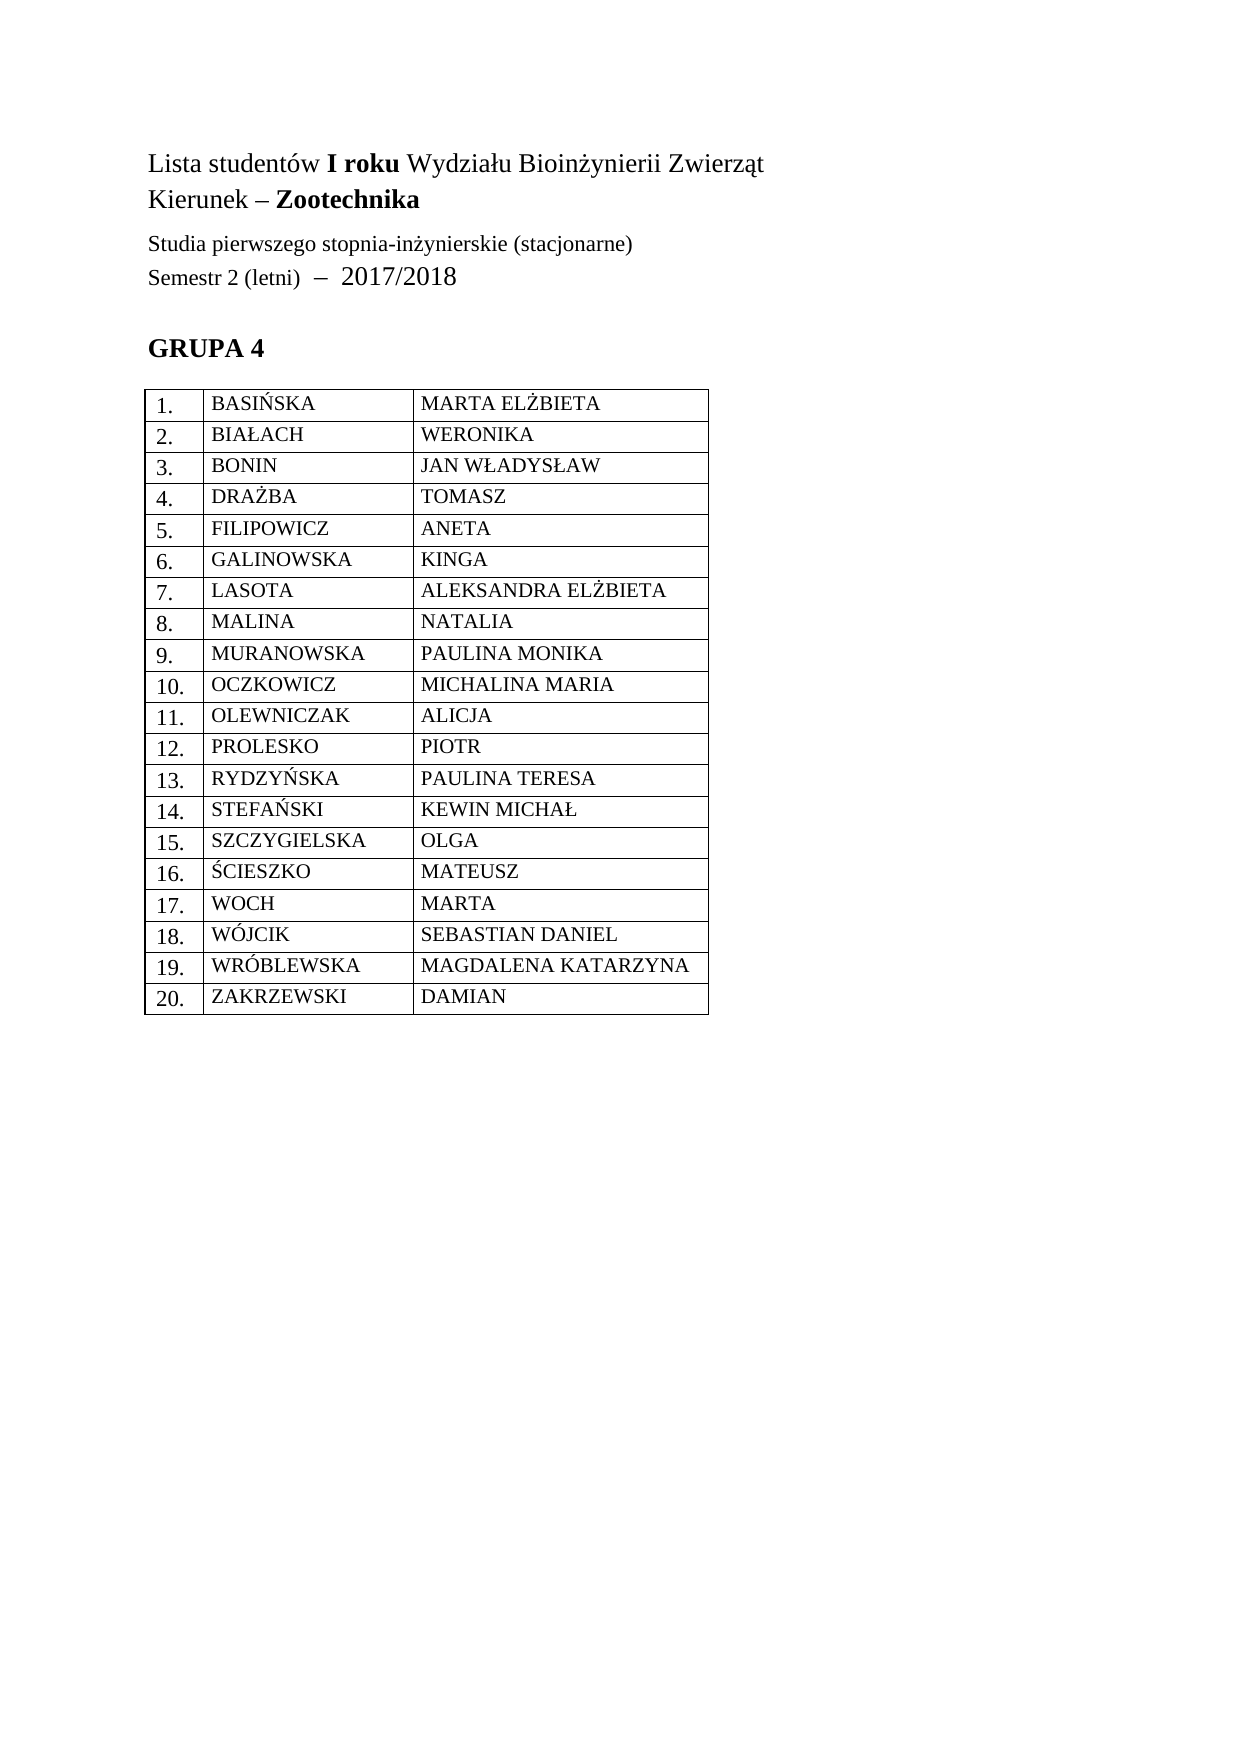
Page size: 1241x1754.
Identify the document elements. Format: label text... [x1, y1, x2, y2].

table_cell [146, 984, 203, 1014]
table_cell MATEUSZ [414, 859, 708, 889]
table_cell [146, 859, 203, 889]
table_cell ALEKSANDRA ELŻBIETA [414, 578, 708, 608]
table_cell ANETA [414, 515, 708, 546]
table_cell [146, 515, 203, 546]
text Studia pierwszego stopnia-inżynierskie (stacjonarne) [148, 230, 1093, 256]
table_cell WOCH [204, 890, 413, 921]
table_cell BIAŁACH [204, 422, 413, 452]
table_cell BONIN [204, 453, 413, 483]
table_cell MALINA [204, 609, 413, 639]
table_cell PAULINA TERESA [414, 765, 708, 796]
table_header [146, 390, 203, 421]
table_cell OLEWNICZAK [204, 703, 413, 733]
table_cell [146, 890, 203, 921]
table_cell [146, 609, 203, 639]
table_cell [146, 484, 203, 514]
table_cell WRÓBLEWSKA [204, 953, 413, 983]
table_cell OLGA [414, 828, 708, 858]
table_cell ŚCIESZKO [204, 859, 413, 889]
table_cell [146, 797, 203, 827]
text GRUPA 4 [148, 332, 1093, 363]
table_header MARTA ELŻBIETA [414, 390, 708, 421]
table_cell NATALIA [414, 609, 708, 639]
table_cell [146, 828, 203, 858]
table_cell TOMASZ [414, 484, 708, 514]
table_cell [146, 578, 203, 608]
table_cell JAN WŁADYSŁAW [414, 453, 708, 483]
text Lista studentów I roku Wydziału Bioinżynierii Zwierząt [148, 148, 1093, 179]
table_cell [146, 765, 203, 796]
table_cell ZAKRZEWSKI [204, 984, 413, 1014]
table_cell WERONIKA [414, 422, 708, 452]
table_cell [146, 422, 203, 452]
table_cell DAMIAN [414, 984, 708, 1014]
table_cell [146, 672, 203, 702]
table_cell [146, 640, 203, 671]
table_cell FILIPOWICZ [204, 515, 413, 546]
table_cell KEWIN MICHAŁ [414, 797, 708, 827]
table_cell [146, 703, 203, 733]
table_cell RYDZYŃSKA [204, 765, 413, 796]
table_cell MARTA [414, 890, 708, 921]
table_cell PROLESKO [204, 734, 413, 764]
table_cell KINGA [414, 547, 708, 577]
table_header BASIŃSKA [204, 390, 413, 421]
table_cell [146, 953, 203, 983]
table_cell [146, 922, 203, 952]
table_cell PAULINA MONIKA [414, 640, 708, 671]
table_cell SEBASTIAN DANIEL [414, 922, 708, 952]
table_cell LASOTA [204, 578, 413, 608]
table_cell OCZKOWICZ [204, 672, 413, 702]
table_cell MURANOWSKA [204, 640, 413, 671]
table_cell [146, 453, 203, 483]
table_cell MAGDALENA KATARZYNA [414, 953, 708, 983]
table_cell GALINOWSKA [204, 547, 413, 577]
table_cell ALICJA [414, 703, 708, 733]
table_cell STEFAŃSKI [204, 797, 413, 827]
text Kierunek – Zootechnika [148, 183, 1093, 214]
table_cell SZCZYGIELSKA [204, 828, 413, 858]
table_cell PIOTR [414, 734, 708, 764]
table_cell [146, 734, 203, 764]
table_cell DRAŻBA [204, 484, 413, 514]
text Semestr 2 (letni) – 2017/2018 [148, 260, 1093, 291]
table_cell [146, 547, 203, 577]
table_cell WÓJCIK [204, 922, 413, 952]
table_cell MICHALINA MARIA [414, 672, 708, 702]
